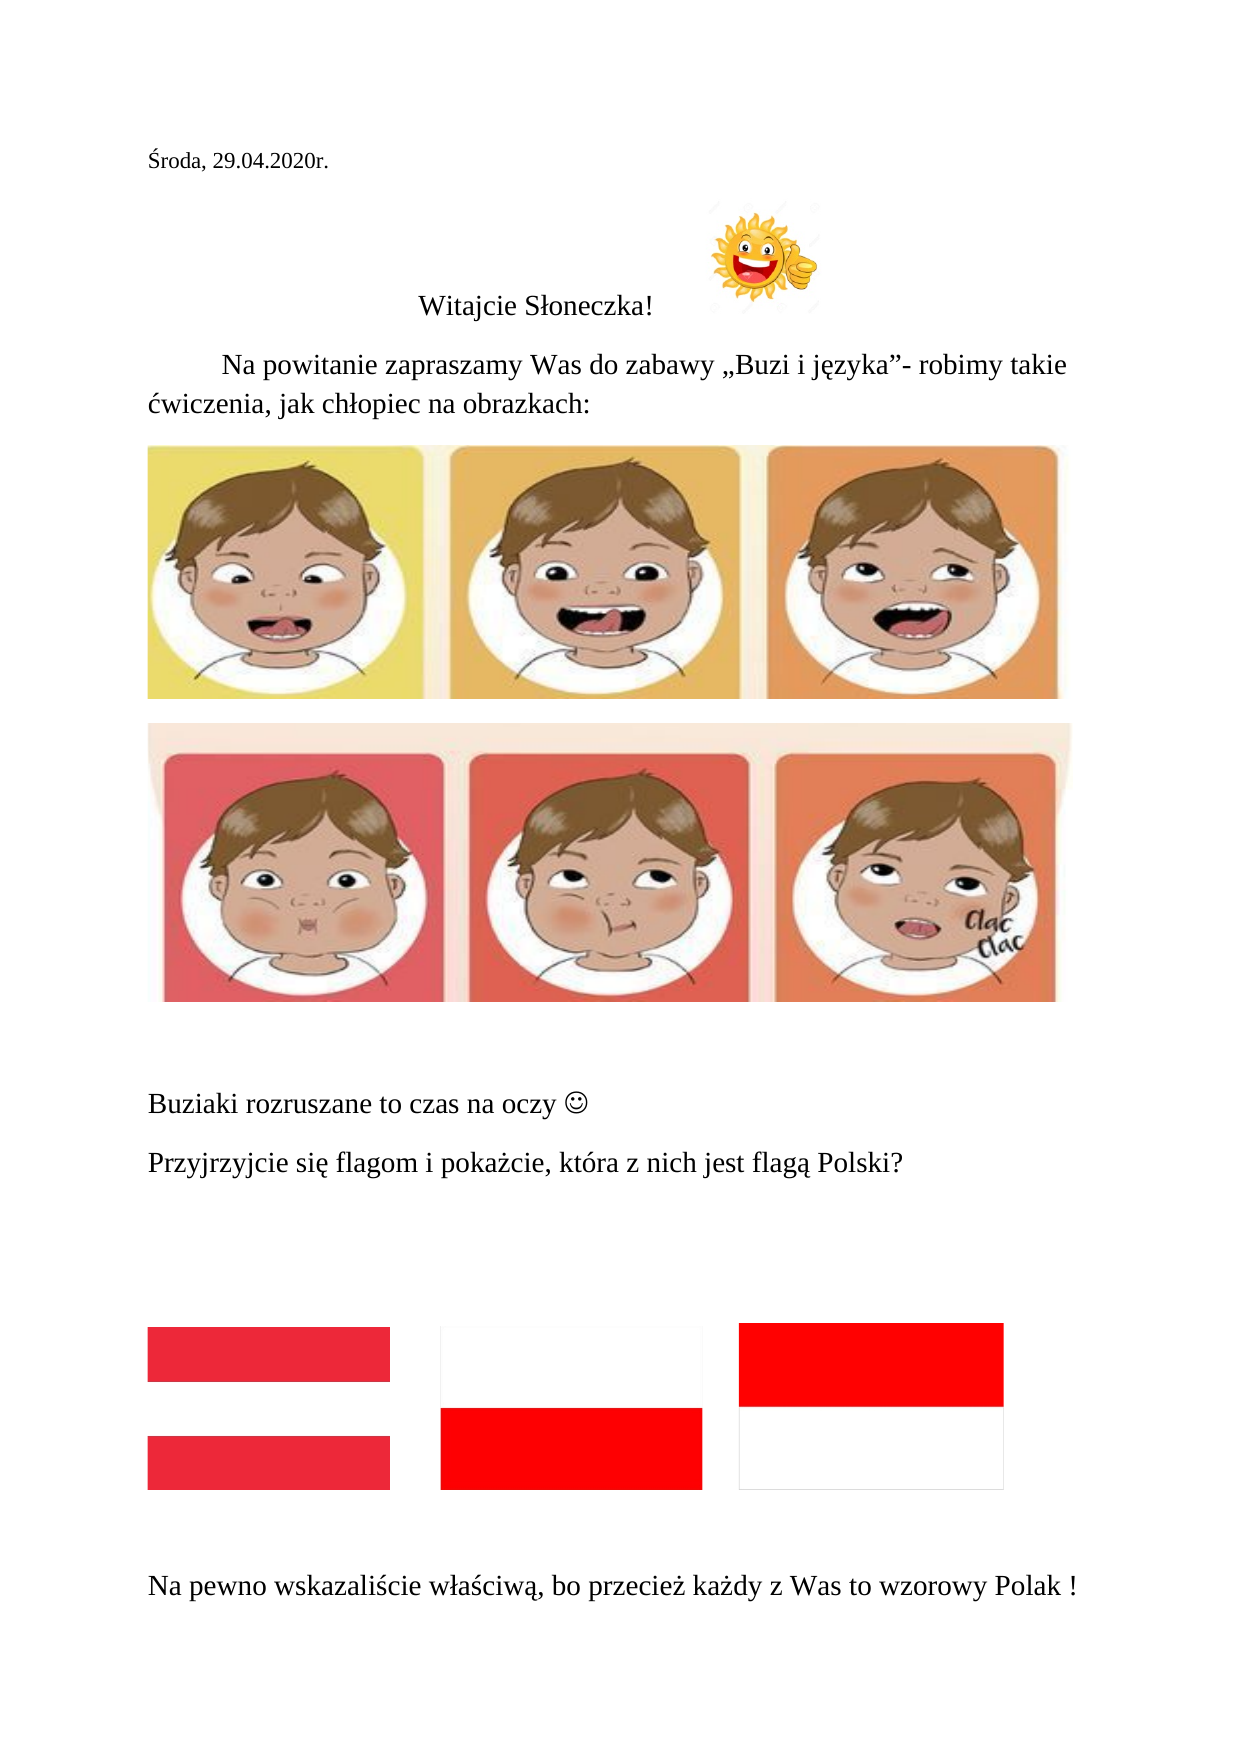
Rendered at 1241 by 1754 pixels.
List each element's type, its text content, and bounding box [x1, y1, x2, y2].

text Na pewno wskazaliście właściwą, bo przecież każdy z Was to wzorowy Polak ! [148, 1568, 1093, 1602]
picture [705, 198, 823, 316]
picture [440, 1326, 703, 1490]
text Przyjrzyjcie się flagom i pokażcie, która z nich jest flagą Polski? [148, 1146, 1093, 1179]
picture [147, 445, 1077, 699]
picture [147, 723, 1073, 1002]
text Witajcie Słoneczka! [148, 199, 1093, 322]
text Buziaki rozruszane to czas na oczy [148, 1086, 1093, 1120]
picture [147, 1327, 390, 1490]
text Środa, 29.04.2020r. [148, 148, 1093, 174]
text Na powitanie zapraszamy Was do zabawy „Buzi i języka”- robimy takie ćwiczenia, jak chłopiec na obrazkach: [148, 347, 1093, 419]
picture [738, 1323, 1004, 1490]
